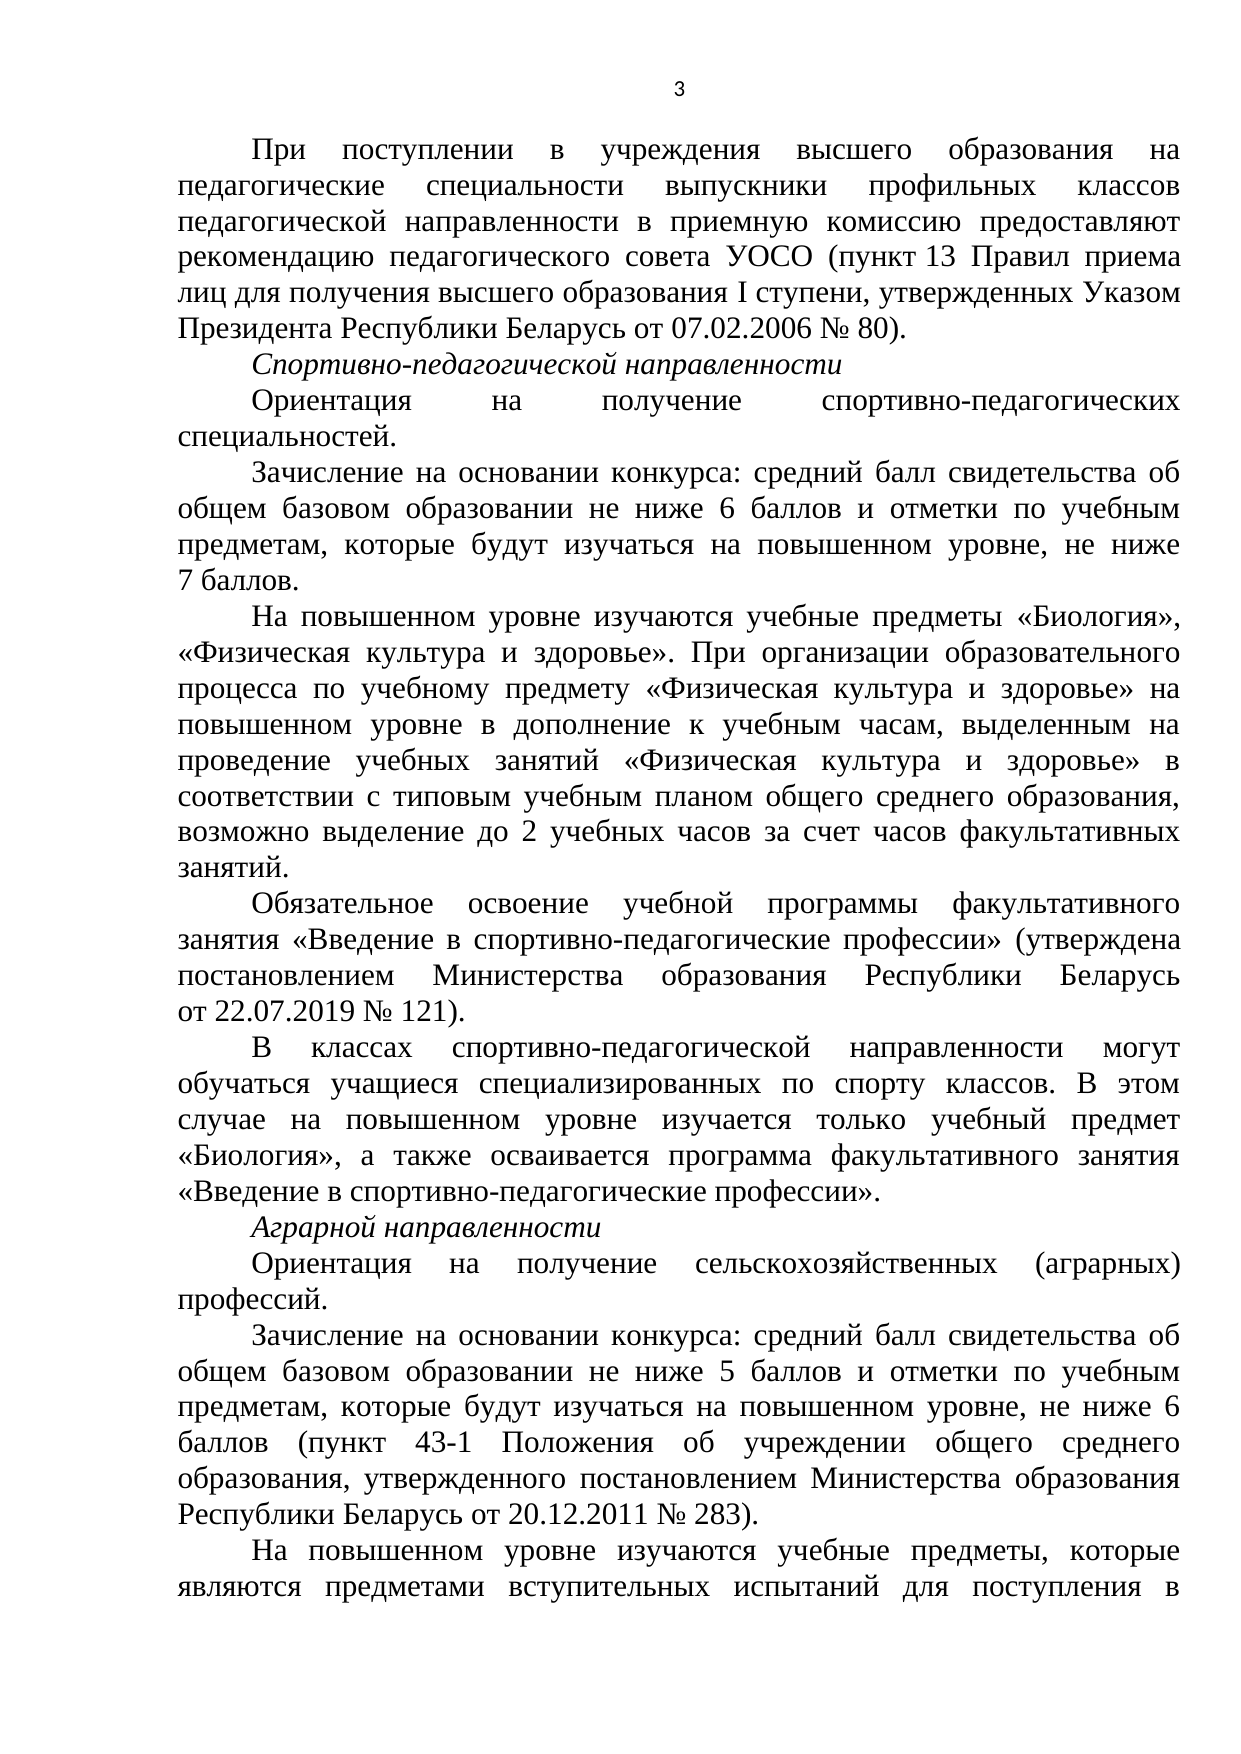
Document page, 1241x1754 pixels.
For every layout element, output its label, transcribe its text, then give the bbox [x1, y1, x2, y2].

text Спортивно-педагогической направленности [177, 346, 1181, 381]
text На повышенном уровне изучаются учебные предметы «Биология», «Физическая культура и здоровье». При организации образовательного процесса по учебному предмету «Физическая культура и здоровье» на повышенном уровне в дополнение к учебным часам, выделенным на проведение учебных занятий «Физическая культура и здоровье» в соответствии с типовым учебным планом общего среднего образования, возможно выделение до 2 учебных часов за счет часов факультативных занятий. [177, 597, 1181, 884]
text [177, 1531, 1181, 1603]
text Ориентация на получение спортивно-педагогических специальностей. [177, 381, 1181, 453]
text Зачисление на основании конкурса: средний балл свидетельства об общем базовом образовании не ниже 5 баллов и отметки по учебным предметам, которые будут изучаться на повышенном уровне, не ниже 6 баллов (пункт 43-1 Положения об учреждении общего среднего образования, утвержденного постановлением Министерства образования Республики Беларусь от 20.12.2011 № 283). [177, 1316, 1181, 1531]
text Аграрной направленности [177, 1208, 1181, 1244]
text Ориентация на получение сельскохозяйственных (аграрных) профессий. [177, 1244, 1181, 1316]
text При поступлении в учреждения высшего образования на педагогические специальности выпускники профильных классов педагогической направленности в приемную комиссию предоставляют рекомендацию педагогического совета УОСО (пункт 13 Правил приема лиц для получения высшего образования I ступени, утвержденных Указом Президента Республики Беларусь от 07.02.2006 № 80). [177, 130, 1181, 346]
text В классах спортивно-педагогической направленности могут обучаться учащиеся специализированных по спорту классов. В этом случае на повышенном уровне изучается только учебный предмет «Биология», а также осваивается программа факультативного занятия «Введение в спортивно-педагогические профессии». [177, 1028, 1181, 1208]
text Обязательное освоение учебной программы факультативного занятия «Введение в спортивно-педагогические профессии» (утверждена постановлением Министерства образования Республики Беларусь от 22.07.2019 № 121). [177, 884, 1181, 1028]
